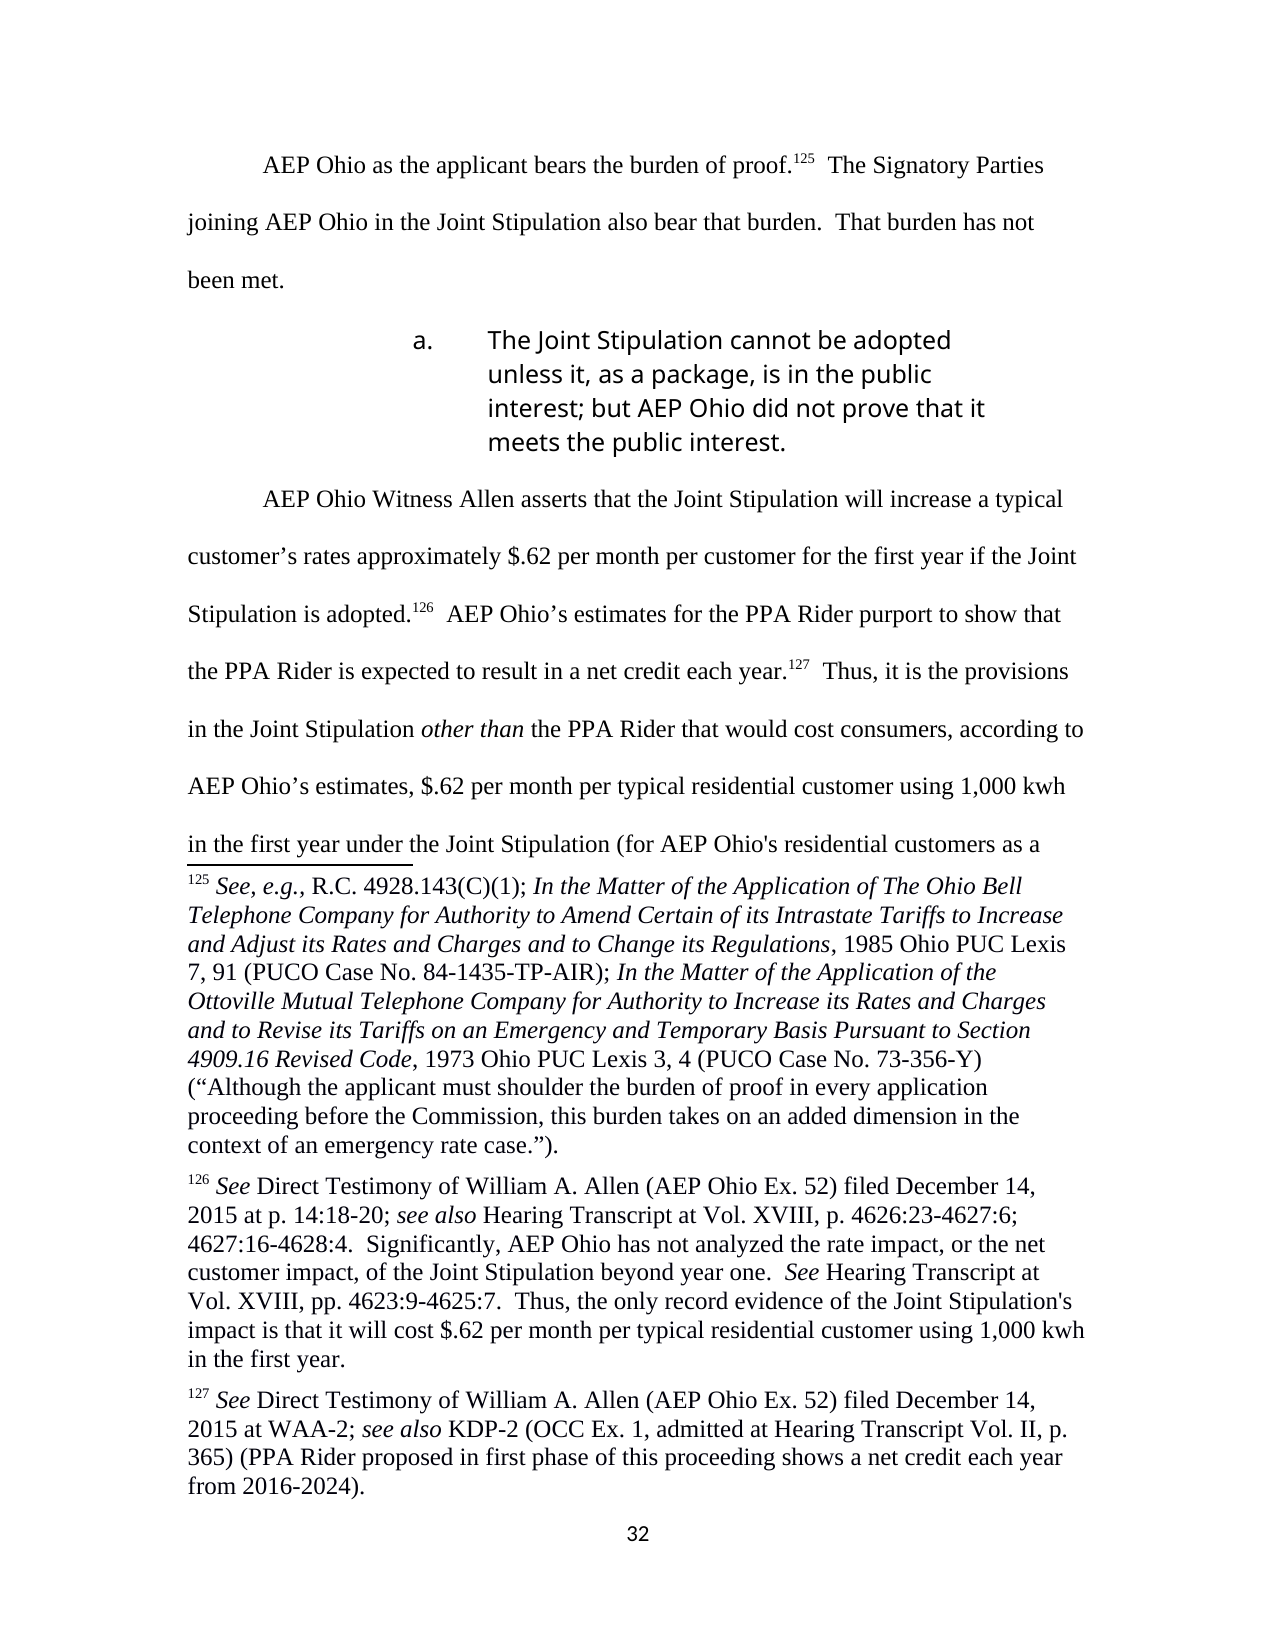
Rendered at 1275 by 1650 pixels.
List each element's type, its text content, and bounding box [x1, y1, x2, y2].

text AEP Ohio as the applicant bears the burden of proof. The Signatory Parties joining AEP Ohio in the Joint Stipulation also bear that burden. That burden has not been met. [187, 150, 1087, 294]
text AEP Ohio Witness Allen asserts that the Joint Stipulation will increase a typical customer’s rates approximately $.62 per month per customer for the first year if the Joint [187, 484, 1087, 570]
text Stipulation is adopted. AEP Ohio’s estimates for the PPA Rider purport to show that the PPA Rider is expected to result in a net credit each year. Thus, it is the provisions in the Joint Stipulation other than the PPA Rider that would cost consumers, according to AEP Ohio’s estimates, $.62 per month per typical residential customer using 1,000 kwh in the first year under the Joint Stipulation (for AEP Ohio's residential customers as a whole, almost $10,000,000 annualized). Therefore, based on AEP Ohio’s own estimates, residential consumers are worse off under the Joint Stipulation than they would be were only the PPA Rider approved. For this reason alone, the Joint Stipulation cannot pass the third-prong of the PUCO’s test because it is not in the public interest. [187, 599, 1087, 857]
subtitle a. The Joint Stipulation cannot be adopted unless it, as a package, is in the public interest; but AEP Ohio did not prove that it meets the public interest. [412, 322, 1012, 459]
